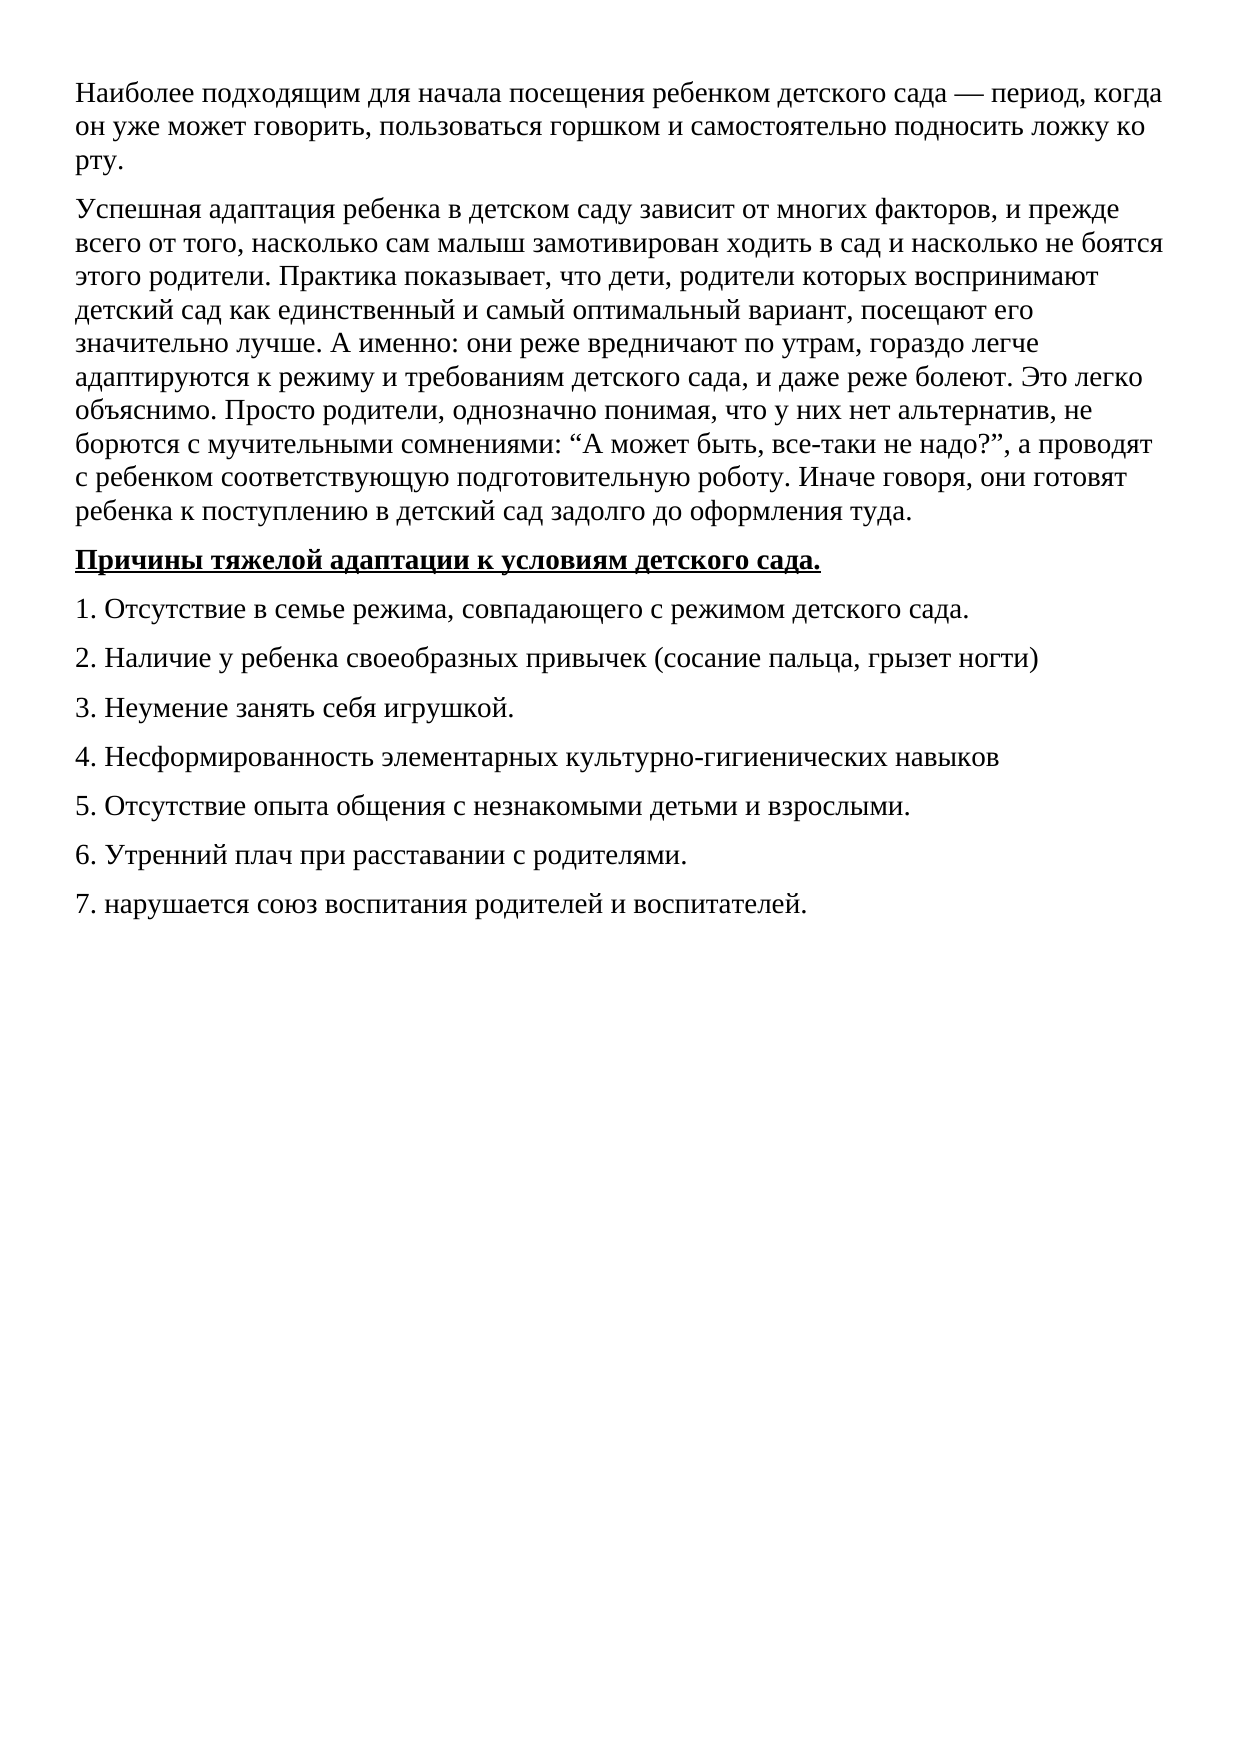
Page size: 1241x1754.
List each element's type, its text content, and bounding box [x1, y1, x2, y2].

text 4. Несформированность элементарных культурно-гигиенических навыков [75, 739, 1165, 772]
text Наиболее подходящим для начала посещения ребенком детского сада — период, когда он уже может говорить, пользоваться горшком и самостоятельно подносить ложку ко рту. [75, 75, 1165, 176]
text 7. нарушается союз воспитания родителей и воспитателей. [75, 886, 1165, 920]
text 5. Отсутствие опыта общения с незнакомыми детьми и взрослыми. [75, 788, 1165, 822]
text 2. Наличие у ребенка своеобразных привычек (сосание пальца, грызет ногти) [75, 641, 1165, 674]
text Успешная адаптация ребенка в детском саду зависит от многих факторов, и прежде всего от того, насколько сам малыш замотивирован ходить в сад и насколько не боятся этого родители. Практика показывает, что дети, родители которых воспринимают детский сад как единственный и самый оптимальный вариант, посещают его значительно лучше. А именно: они реже вредничают по утрам, гораздо легче адаптируются к режиму и требованиям детского сада, и даже реже болеют. Это легко объяснимо. Просто родители, однозначно понимая, что у них нет альтернатив, не борются с мучительными сомнениями: “А может быть, все-таки не надо?”, а проводят с ребенком соответствующую подготовительную роботу. Иначе говоря, они готовят ребенка к поступлению в детский сад задолго до оформления туда. [75, 191, 1165, 527]
text 3. Неумение занять себя игрушкой. [75, 690, 1165, 723]
text Причины тяжелой адаптации к условиям детского сада. [75, 542, 1165, 576]
text 1. Отсутствие в семье режима, совпадающего с режимом детского сада. [75, 591, 1165, 625]
text 6. Утренний плач при расставании с родителями. [75, 837, 1165, 871]
